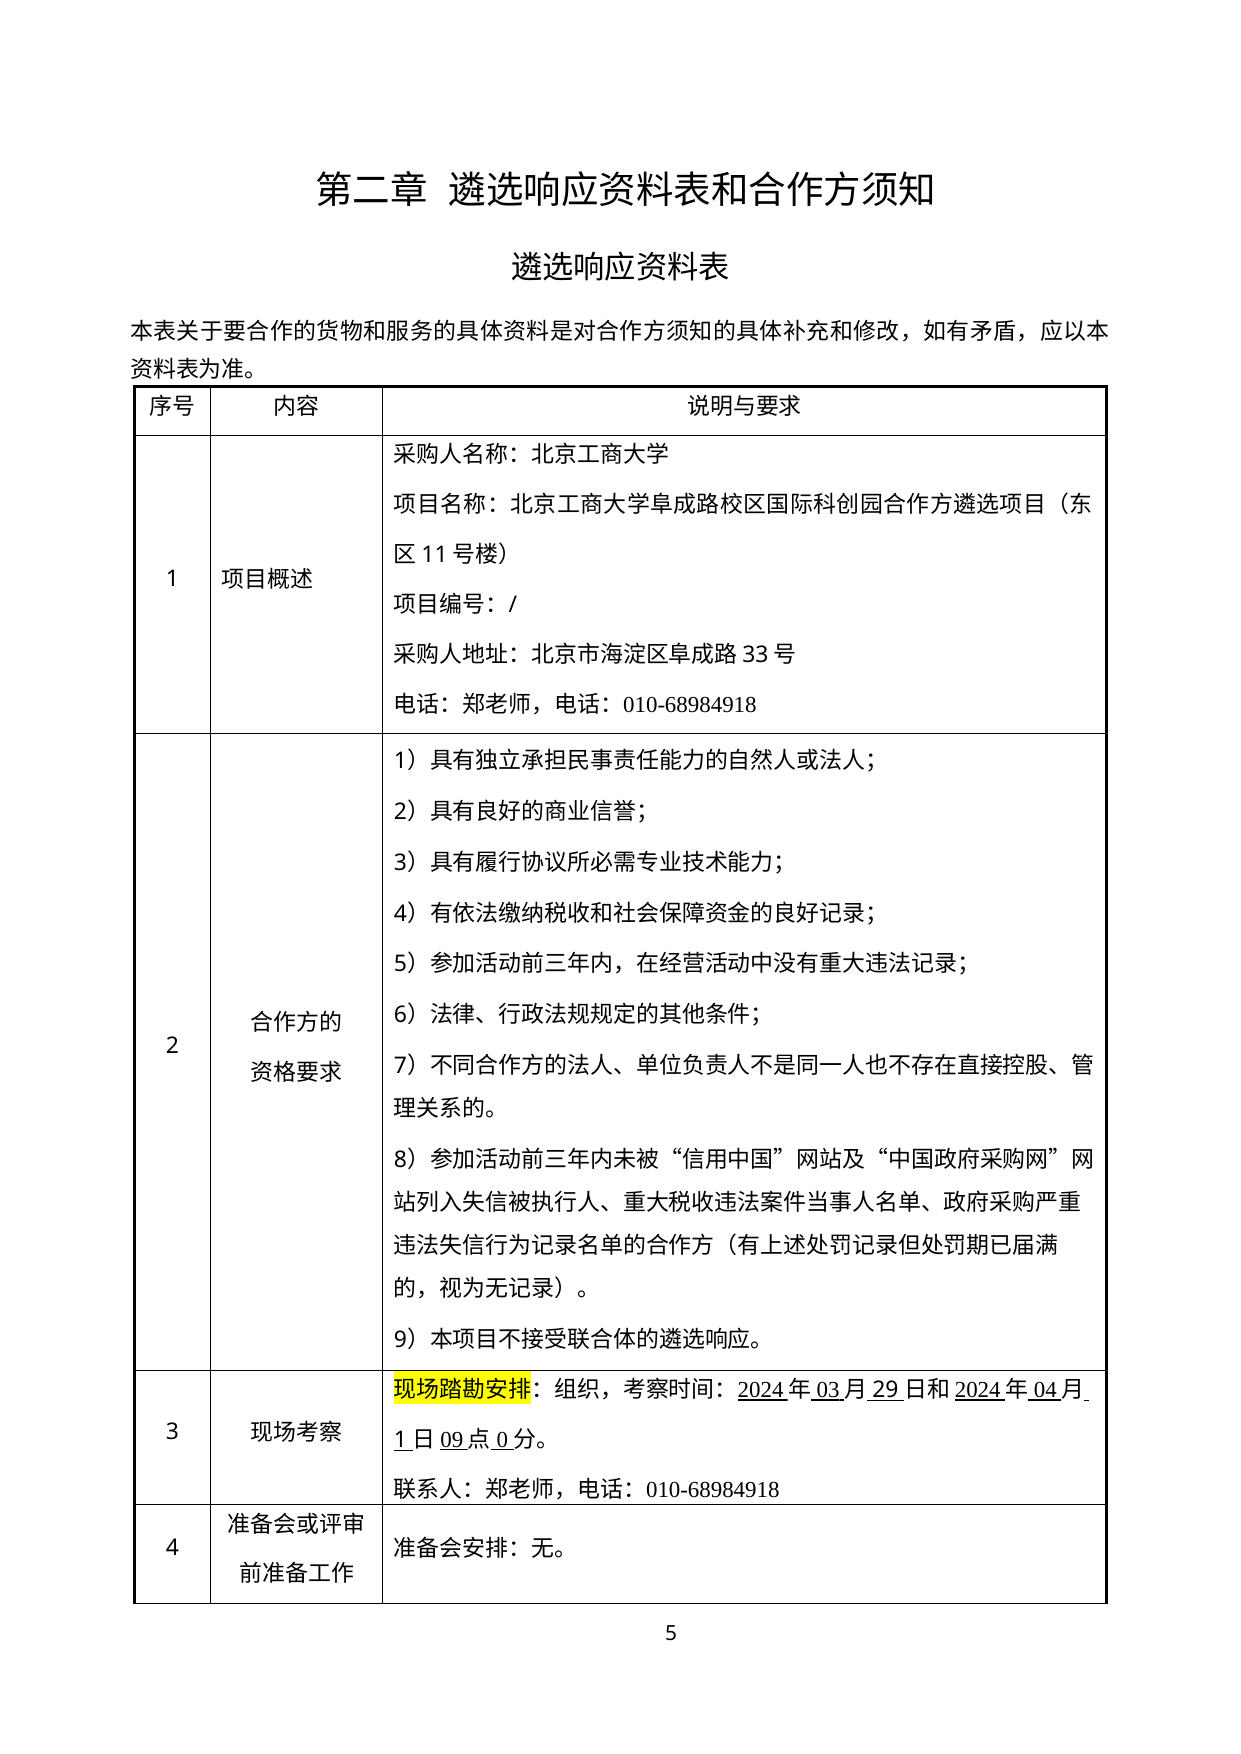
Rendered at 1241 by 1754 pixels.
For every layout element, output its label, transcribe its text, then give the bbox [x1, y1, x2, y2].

table_header 内容 [211, 388, 382, 435]
table_header 序号 [136, 388, 210, 435]
table_cell 准备会或评审前准备工作 [211, 1505, 382, 1603]
table_cell 采购人名称：北京工商大学 项目名称：北京工商大学阜成路校区国际科创园合作方遴选项目（东区11号楼） 项目编号：/ 采购人地址：北京市海淀区阜成路33号 电话：郑老师，电话：010-68984918 [383, 436, 1105, 733]
subtitle 遴选响应资料表 [130, 242, 1110, 287]
table_cell 1）具有独立承担民事责任能力的自然人或法人； 2）具有良好的商业信誉； 3）具有履行协议所必需专业技术能力； 4）有依法缴纳税收和社会保障资金的良好记录； 5）参加活动前三年内，在经营活动中没有重大违法记录； 6）法律、行政法规规定的其他条件； 7）不同合作方的法人、单位负责人不是同一人也不存在直接控股、管理关系的。 8）参加活动前三年内未被“信用中国”网站及“中国政府采购网”网站列入失信被执行人、重大税收违法案件当事人名单、政府采购严重违法失信行为记录名单的合作方（有上述处罚记录但处罚期已届满的，视为无记录）。 9）本项目不接受联合体的遴选响应。 [383, 734, 1105, 1370]
text 本表关于要合作的货物和服务的具体资料是对合作方须知的具体补充和修改，如有矛盾，应以本资料表为准。 [130, 309, 1110, 384]
table_cell 3 [136, 1371, 210, 1504]
table_cell 合作方的 资格要求 [211, 734, 382, 1370]
table_cell 1 [136, 436, 210, 733]
table_cell 4 [136, 1505, 210, 1603]
table_cell 现场考察 [211, 1371, 382, 1504]
table_cell 2 [136, 734, 210, 1370]
table_cell 项目概述 [211, 436, 382, 733]
table_cell 现场踏勘安排：组织，考察时间：2024年 03月 29 日和2024年 04月 1 日09点 0 分。 联系人：郑老师，电话：010-68984918 [383, 1371, 1105, 1504]
table_cell 准备会安排：无。 [383, 1505, 1105, 1603]
subtitle 第二章 遴选响应资料表和合作方须知 [130, 160, 1110, 215]
table_header 说明与要求 [383, 388, 1105, 435]
